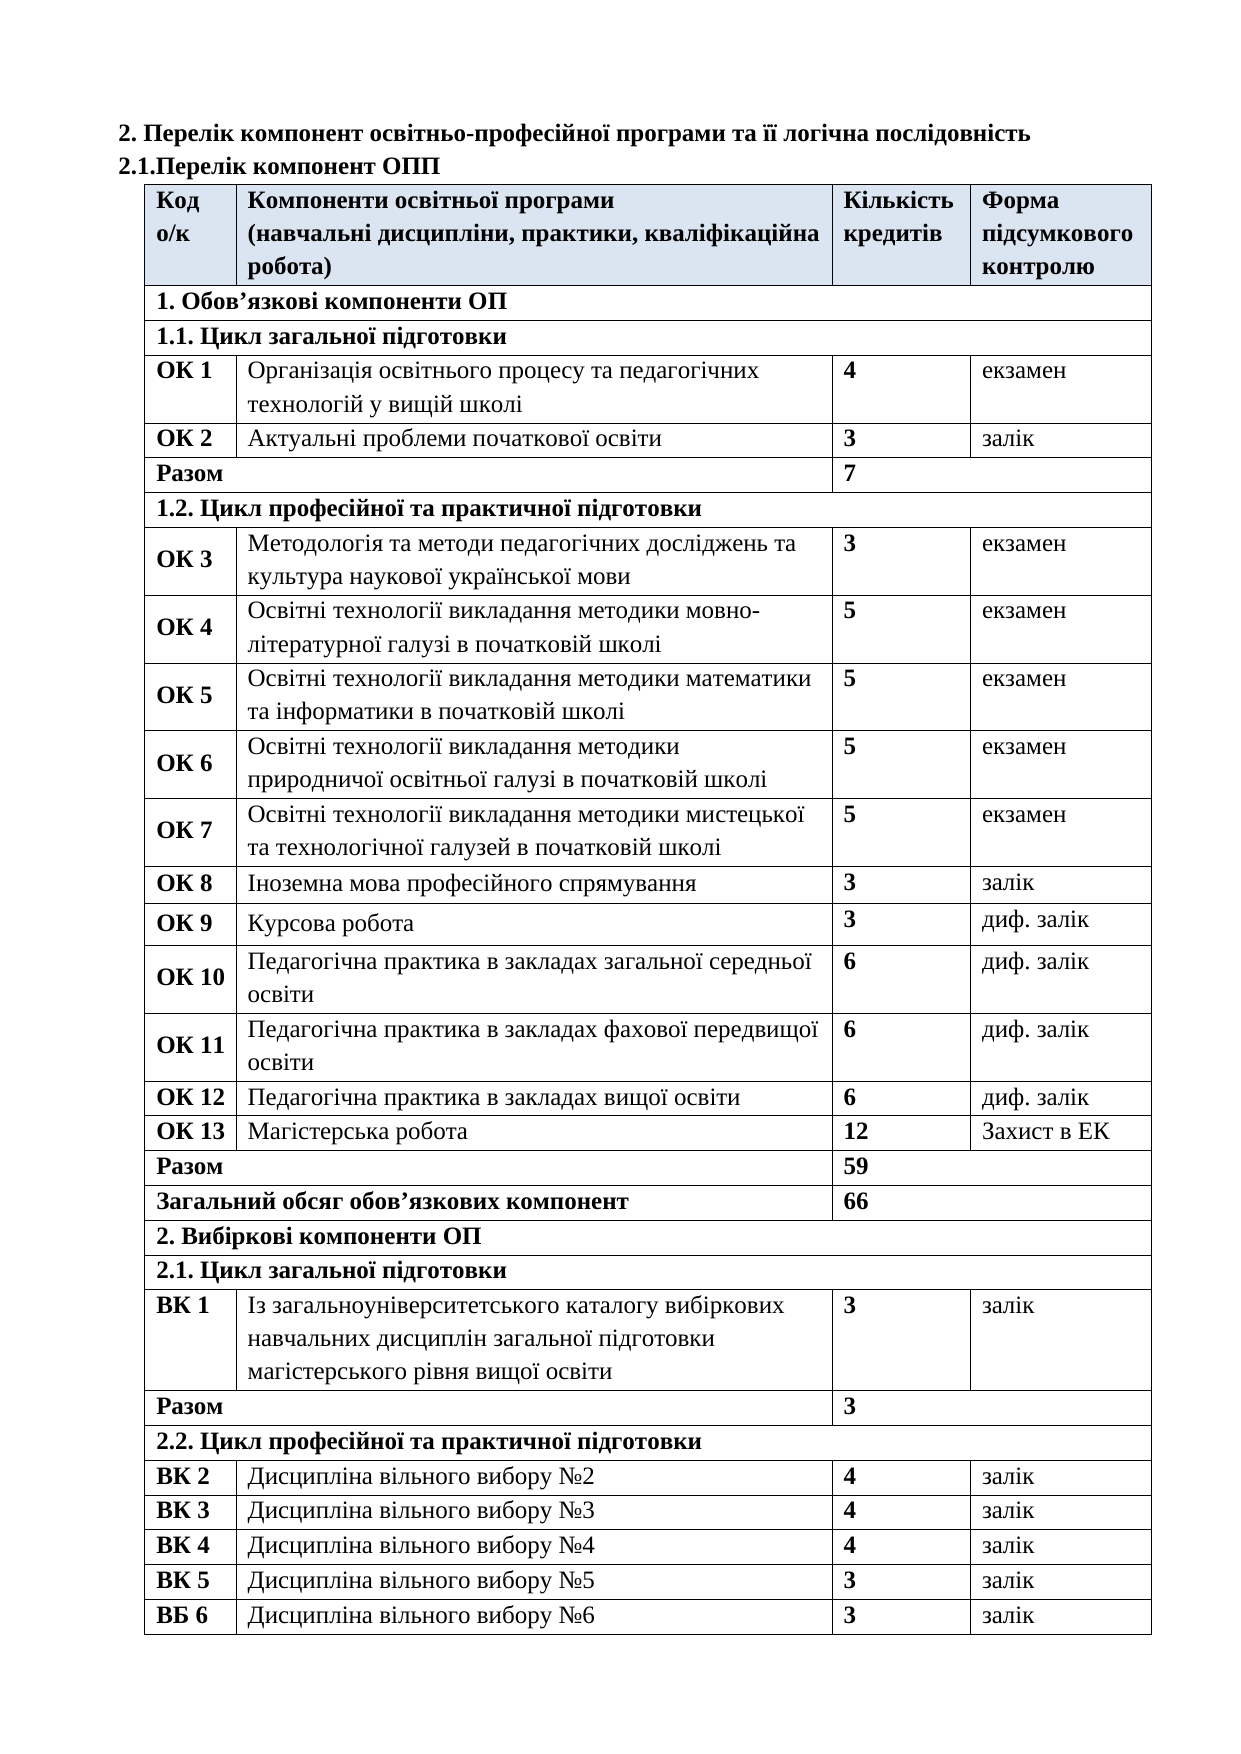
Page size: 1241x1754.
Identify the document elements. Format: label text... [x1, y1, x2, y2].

table_cell 2.1. Цикл загальної підготовки [145, 1256, 1151, 1289]
table_cell Педагогічна практика в закладах вищої освіти [237, 1082, 832, 1115]
table_cell Магістерська робота [237, 1116, 832, 1150]
table_cell 5 [833, 596, 970, 662]
table_cell 2. Вибіркові компоненти ОП [145, 1221, 1151, 1254]
table_cell Організація освітнього процесу та педагогічних технологій у вищій школі [237, 356, 832, 422]
table_cell 2.2. Цикл професійної та практичної підготовки [145, 1426, 1151, 1460]
table_cell екзамен [971, 664, 1151, 730]
table_header Компоненти освітньої програми (навчальні дисципліни, практики, кваліфікаційна робота) [237, 185, 832, 285]
table_cell ОК 8 [145, 867, 236, 903]
table_cell 4 [833, 1461, 970, 1494]
table_header Кількість кредитів [833, 185, 970, 285]
table_cell диф. залік [971, 904, 1151, 945]
table_cell Освітні технології викладання методики мистецької та технологічної галузей в початковій школі [237, 799, 832, 866]
table_cell 5 [833, 664, 970, 730]
table_cell Дисципліна вільного вибору №2 [237, 1461, 832, 1494]
table_cell екзамен [971, 528, 1151, 594]
table_cell ОК 12 [145, 1082, 236, 1115]
table_cell Захист в ЕК [971, 1116, 1151, 1150]
table_cell Разом [145, 458, 832, 492]
table_cell Освітні технології викладання методики математики та інформатики в початковій школі [237, 664, 832, 730]
table_cell ВК 4 [145, 1530, 236, 1564]
table_cell 3 [833, 424, 970, 457]
table_cell ВБ 6 [145, 1600, 236, 1634]
table_cell диф. залік [971, 946, 1151, 1013]
table_cell ВК 5 [145, 1565, 236, 1599]
table_cell 7 [833, 458, 1151, 492]
table_cell залік [971, 1565, 1151, 1599]
table_cell залік [971, 867, 1151, 903]
table_cell Освітні технології викладання методики мовно-літературної галузі в початковій школі [237, 596, 832, 662]
table_cell 4 [833, 1496, 970, 1529]
table_cell Методологія та методи педагогічних досліджень та культура наукової української мови [237, 528, 832, 594]
table_cell залік [971, 1290, 1151, 1390]
table_cell Загальний обсяг обов’язкових компонент [145, 1186, 832, 1220]
table_cell 59 [833, 1151, 1151, 1185]
table_cell 6 [833, 946, 970, 1013]
table_cell екзамен [971, 596, 1151, 662]
table_cell залік [971, 1496, 1151, 1529]
table_cell ОК 13 [145, 1116, 236, 1150]
table_cell 3 [833, 1391, 1151, 1425]
table_cell 3 [833, 528, 970, 594]
table_cell ОК 11 [145, 1014, 236, 1081]
table_cell ОК 4 [145, 596, 236, 662]
table_cell залік [971, 424, 1151, 457]
table_cell 1.2. Цикл професійної та практичної підготовки [145, 493, 1151, 527]
table_cell залік [971, 1461, 1151, 1494]
table_cell Дисципліна вільного вибору №4 [237, 1530, 832, 1564]
table_cell Курсова робота [237, 904, 832, 945]
table_cell ВК 2 [145, 1461, 236, 1494]
table_cell ОК 6 [145, 731, 236, 798]
table_cell ВК 1 [145, 1290, 236, 1390]
table_cell Разом [145, 1151, 832, 1185]
table_cell Дисципліна вільного вибору №3 [237, 1496, 832, 1529]
table_cell Педагогічна практика в закладах загальної середньої освіти [237, 946, 832, 1013]
text 2. Перелік компонент освітньо-професійної програми та її логічна послідовність [118, 118, 1152, 147]
table_cell 4 [833, 1530, 970, 1564]
table_cell диф. залік [971, 1082, 1151, 1115]
table_cell ОК 2 [145, 424, 236, 457]
table_cell 6 [833, 1082, 970, 1115]
table_cell диф. залік [971, 1014, 1151, 1081]
table_cell ОК 1 [145, 356, 236, 422]
table_cell 3 [833, 867, 970, 903]
table_cell 6 [833, 1014, 970, 1081]
text 2.1.Перелік компонент ОПП [118, 151, 1152, 180]
table_cell Освітні технології викладання методики природничої освітньої галузі в початковій школі [237, 731, 832, 798]
table_cell 1.1. Цикл загальної підготовки [145, 321, 1151, 354]
table_cell Із загальноуніверситетського каталогу вибіркових навчальних дисциплін загальної підготовки магістерського рівня вищої освіти [237, 1290, 832, 1390]
table_cell Дисципліна вільного вибору №6 [237, 1600, 832, 1634]
table_cell ВК 3 [145, 1496, 236, 1529]
table_cell 5 [833, 799, 970, 866]
table_cell ОК 7 [145, 799, 236, 866]
table_cell ОК 10 [145, 946, 236, 1013]
table_cell 4 [833, 356, 970, 422]
table_cell екзамен [971, 799, 1151, 866]
table_cell Іноземна мова професійного спрямування [237, 867, 832, 903]
table_cell ОК 3 [145, 528, 236, 594]
table_cell 3 [833, 1290, 970, 1390]
table_cell залік [971, 1530, 1151, 1564]
table_header Код о/к [145, 185, 236, 285]
table_cell 1. Обов’язкові компоненти ОП [145, 286, 1151, 320]
table_cell Дисципліна вільного вибору №5 [237, 1565, 832, 1599]
table_cell 5 [833, 731, 970, 798]
table_cell Актуальні проблеми початкової освіти [237, 424, 832, 457]
table_header Форма підсумкового контролю [971, 185, 1151, 285]
table_cell 3 [833, 904, 970, 945]
table_cell ОК 9 [145, 904, 236, 945]
table_cell ОК 5 [145, 664, 236, 730]
table_cell Разом [145, 1391, 832, 1425]
table_cell залік [971, 1600, 1151, 1634]
table_cell екзамен [971, 356, 1151, 422]
table_cell 12 [833, 1116, 970, 1150]
table_cell екзамен [971, 731, 1151, 798]
table_cell 66 [833, 1186, 1151, 1220]
table_cell 3 [833, 1600, 970, 1634]
table_cell 3 [833, 1565, 970, 1599]
table_cell Педагогічна практика в закладах фахової передвищої освіти [237, 1014, 832, 1081]
